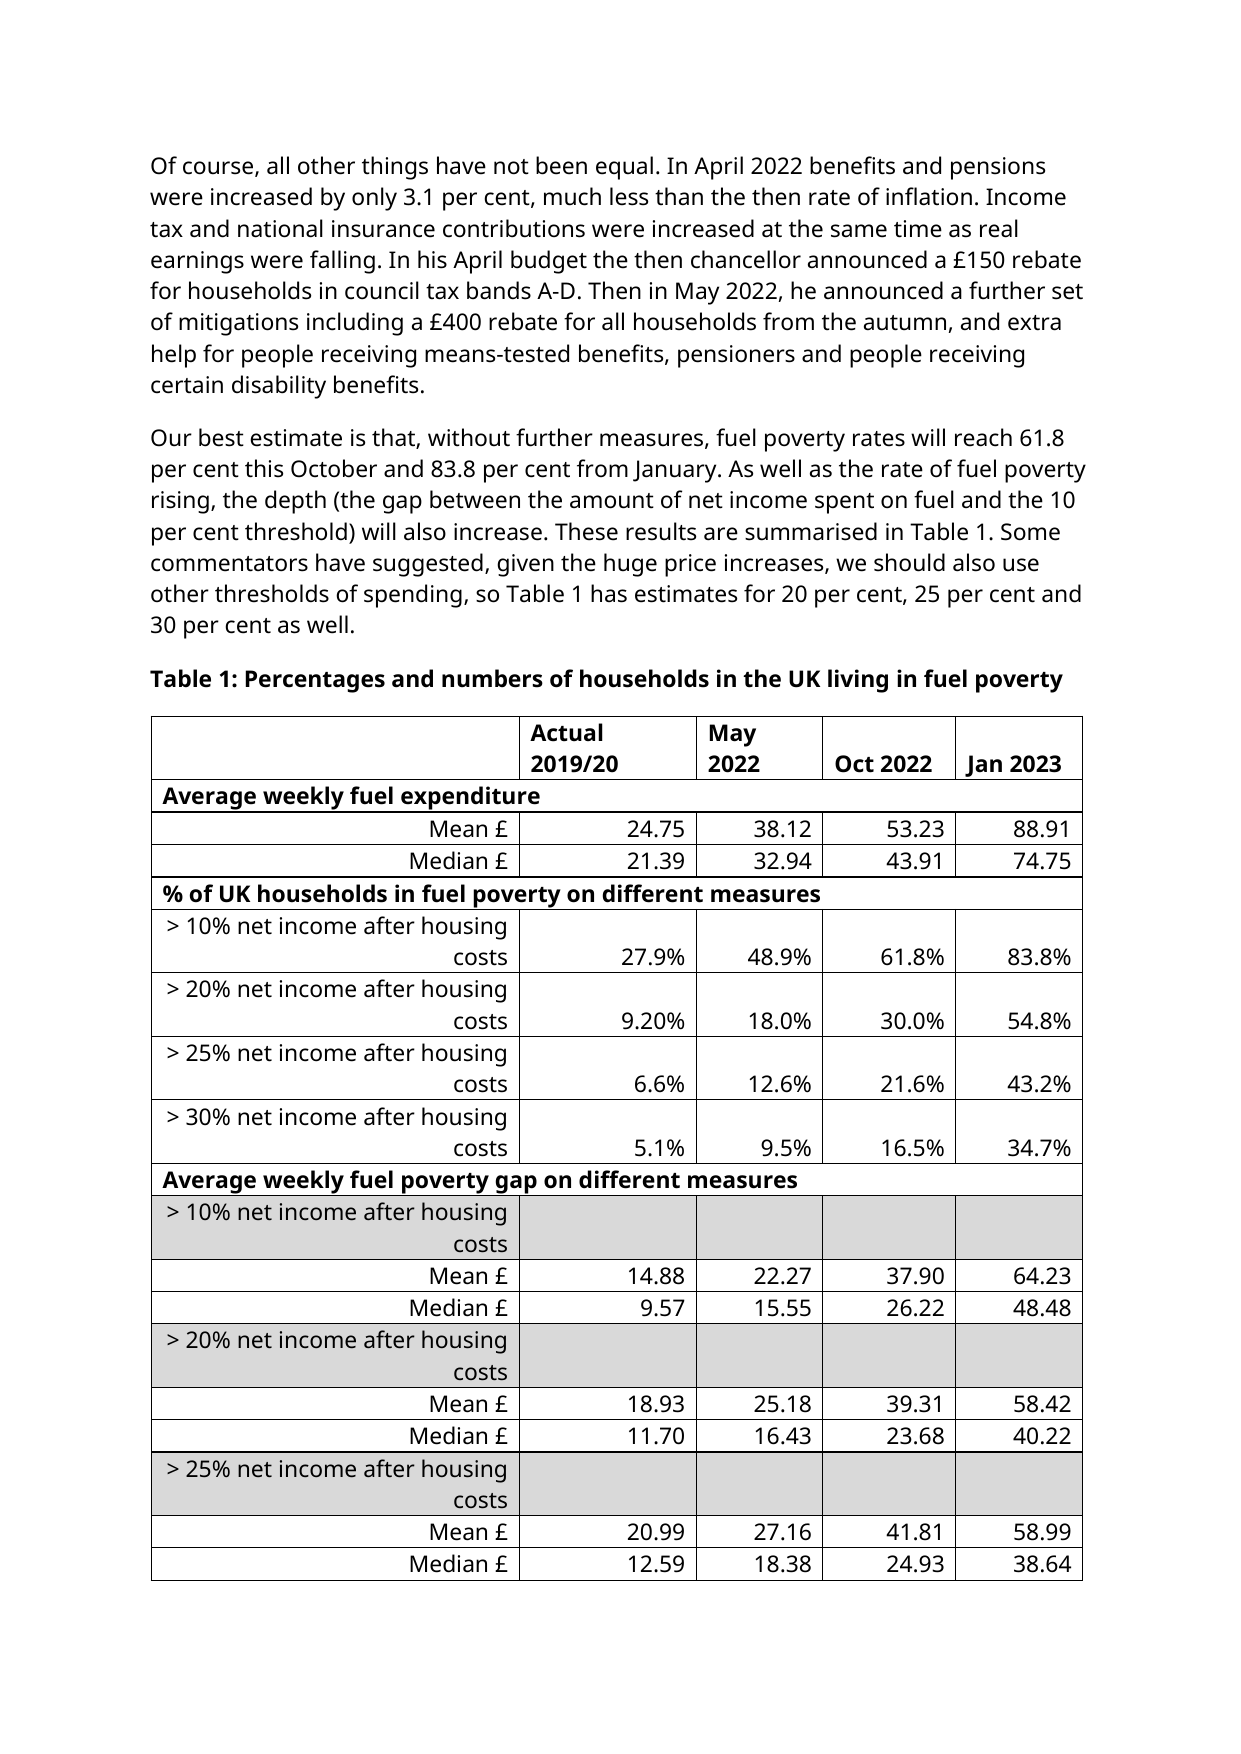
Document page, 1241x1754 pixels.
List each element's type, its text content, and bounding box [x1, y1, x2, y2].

table_cell 5.1% [520, 1100, 696, 1163]
table_cell [697, 1196, 822, 1259]
table_cell 25.18 [697, 1388, 822, 1419]
table_cell [520, 1453, 696, 1515]
table_cell [823, 1453, 955, 1515]
table_cell 21.6% [823, 1037, 955, 1099]
table_cell 22.27 [697, 1260, 822, 1291]
table_cell 54.8% [956, 973, 1082, 1036]
table_header Jan 2023 [956, 717, 1082, 779]
table_cell 12.59 [520, 1548, 696, 1579]
table_cell 38.64 [956, 1548, 1082, 1579]
table_cell [520, 1196, 696, 1259]
table_cell > 20% net income after housing costs [152, 1324, 519, 1387]
table_cell 11.70 [520, 1420, 696, 1451]
table_cell 12.6% [697, 1037, 822, 1099]
table_cell 27.9% [520, 910, 696, 972]
table_cell 20.99 [520, 1516, 696, 1547]
table_cell [956, 1196, 1082, 1259]
table_cell 18.38 [697, 1548, 822, 1579]
table_cell Mean £ [152, 1516, 519, 1547]
table_header Actual 2019/20 [520, 717, 696, 779]
table_cell 30.0% [823, 973, 955, 1036]
table_cell Mean £ [152, 813, 519, 844]
table_cell 74.75 [956, 845, 1082, 876]
table_cell > 25% net income after housing costs [152, 1453, 519, 1515]
table_cell [520, 1324, 696, 1387]
table_cell 26.22 [823, 1292, 955, 1323]
table_cell 14.88 [520, 1260, 696, 1291]
table_cell 58.99 [956, 1516, 1082, 1547]
table_cell 41.81 [823, 1516, 955, 1547]
table_header Oct 2022 [823, 717, 955, 779]
table_cell 23.68 [823, 1420, 955, 1451]
table_cell 24.93 [823, 1548, 955, 1579]
table_cell > 20% net income after housing costs [152, 973, 519, 1036]
table_cell 24.75 [520, 813, 696, 844]
table_cell [697, 1324, 822, 1387]
table_cell 43.2% [956, 1037, 1082, 1099]
table_cell 43.91 [823, 845, 955, 876]
table_cell Average weekly fuel expenditure [152, 780, 1082, 811]
text Our best estimate is that, without further measures, fuel poverty rates will reach 61.8 per cent this October and 83.8 per cent from January. As well as the rate of fuel poverty rising, the depth (the gap between the amount of net income spent on fuel and the 10 per cent threshold) will also increase. These results are summarised in Table 1. Some commentators have suggested, given the huge price increases, we should also use other thresholds of spending, so Table 1 has estimates for 20 per cent, 25 per cent and 30 per cent as well. [150, 422, 1090, 641]
table_cell Median £ [152, 1548, 519, 1579]
table_cell 40.22 [956, 1420, 1082, 1451]
table_cell 38.12 [697, 813, 822, 844]
table_cell 88.91 [956, 813, 1082, 844]
table_cell > 25% net income after housing costs [152, 1037, 519, 1099]
table_cell 16.5% [823, 1100, 955, 1163]
table_cell 39.31 [823, 1388, 955, 1419]
table_cell 18.93 [520, 1388, 696, 1419]
table_cell 53.23 [823, 813, 955, 844]
table_header May 2022 [697, 717, 822, 779]
table_cell 9.20% [520, 973, 696, 1036]
table_cell 58.42 [956, 1388, 1082, 1419]
table_cell 61.8% [823, 910, 955, 972]
table_cell Mean £ [152, 1388, 519, 1419]
table_cell 15.55 [697, 1292, 822, 1323]
table_cell 21.39 [520, 845, 696, 876]
table_cell 48.9% [697, 910, 822, 972]
table_cell Median £ [152, 1292, 519, 1323]
table_cell [956, 1324, 1082, 1387]
table_cell 64.23 [956, 1260, 1082, 1291]
table_cell > 30% net income after housing costs [152, 1100, 519, 1163]
table_cell 83.8% [956, 910, 1082, 972]
table_cell % of UK households in fuel poverty on different measures [152, 878, 1082, 909]
table_cell Median £ [152, 845, 519, 876]
text Table 1: Percentages and numbers of households in the UK living in fuel poverty [150, 662, 1090, 694]
table_cell > 10% net income after housing costs [152, 910, 519, 972]
table_cell 9.57 [520, 1292, 696, 1323]
table_cell > 10% net income after housing costs [152, 1196, 519, 1259]
table_cell Median £ [152, 1420, 519, 1451]
table_cell 37.90 [823, 1260, 955, 1291]
table_cell 34.7% [956, 1100, 1082, 1163]
table_cell 48.48 [956, 1292, 1082, 1323]
table_header [152, 717, 519, 779]
table_cell [823, 1196, 955, 1259]
table_cell [823, 1324, 955, 1387]
table_cell 9.5% [697, 1100, 822, 1163]
table_cell Average weekly fuel poverty gap on different measures [152, 1164, 1082, 1195]
table_cell 16.43 [697, 1420, 822, 1451]
table_cell 6.6% [520, 1037, 696, 1099]
table_cell [697, 1453, 822, 1515]
table_cell 32.94 [697, 845, 822, 876]
table_cell 18.0% [697, 973, 822, 1036]
table_cell 27.16 [697, 1516, 822, 1547]
table_cell [956, 1453, 1082, 1515]
table_cell Mean £ [152, 1260, 519, 1291]
text Of course, all other things have not been equal. In April 2022 benefits and pensions were increased by only 3.1 per cent, much less than the then rate of inflation. Income tax and national insurance contributions were increased at the same time as real earnings were falling. In his April budget the then chancellor announced a £150 rebate for households in council tax bands A-D. Then in May 2022, he announced a further set of mitigations including a £400 rebate for all households from the autumn, and extra help for people receiving means-tested benefits, pensioners and people receiving certain disability benefits. [150, 150, 1090, 400]
